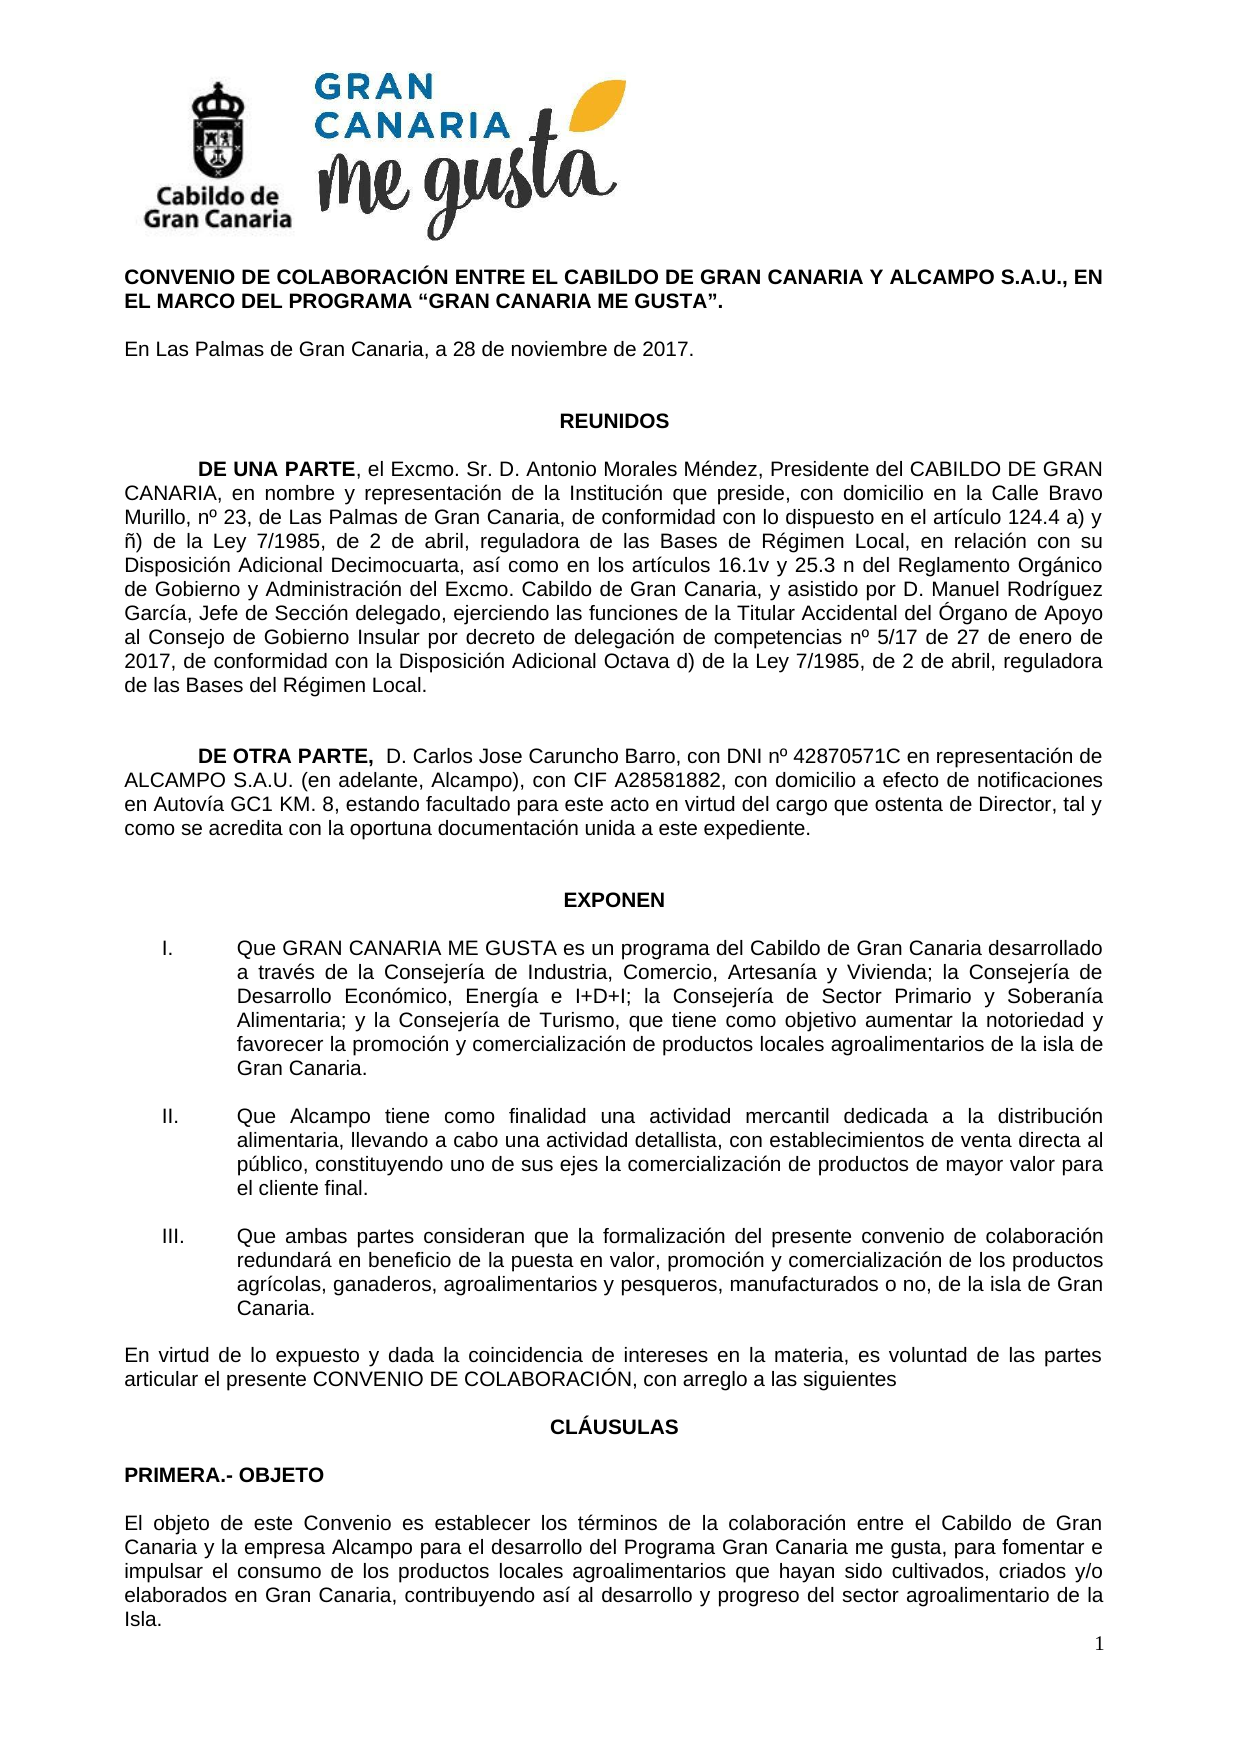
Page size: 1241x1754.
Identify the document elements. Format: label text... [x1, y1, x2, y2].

text DE OTRA PARTE, D. Carlos Jose Caruncho Barro, con DNI nº 42870571C en representación de ALCAMPO S.A.U. (en adelante, Alcampo), con CIF A28581882, con domicilio a efecto de notificaciones en Autovía GC1 KM. 8, estando facultado para este acto en virtud del cargo que ostenta de Director, tal y como se acredita con la oportuna documentación unida a este expediente. [124, 744, 1104, 840]
text DE UNA PARTE, el Excmo. Sr. D. Antonio Morales Méndez, Presidente del CABILDO DE GRAN CANARIA, en nombre y representación de la Institución que preside, con domicilio en la Calle Bravo Murillo, nº 23, de Las Palmas de Gran Canaria, de conformidad con lo dispuesto en el artículo 124.4 a) y ñ) de la Ley 7/1985, de 2 de abril, reguladora de las Bases de Régimen Local, en relación con su Disposición Adicional Decimocuarta, así como en los artículos 16.1v y 25.3 n del Reglamento Orgánico de Gobierno y Administración del Excmo. Cabildo de Gran Canaria, y asistido por D. Manuel Rodríguez García, Jefe de Sección delegado, ejerciendo las funciones de la Titular Accidental del Órgano de Apoyo al Consejo de Gobierno Insular por decreto de delegación de competencias nº 5/17 de 27 de enero de 2017, de conformidad con la Disposición Adicional Octava d) de la Ley 7/1985, de 2 de abril, reguladora de las Bases del Régimen Local. [124, 457, 1104, 696]
text CLÁUSULAS [124, 1415, 1104, 1439]
picture [124, 58, 633, 242]
text El objeto de este Convenio es establecer los términos de la colaboración entre el Cabildo de Gran Canaria y la empresa Alcampo para el desarrollo del Programa Gran Canaria me gusta, para fomentar e impulsar el consumo de los productos locales agroalimentarios que hayan sido cultivados, criados y/o elaborados en Gran Canaria, contribuyendo así al desarrollo y progreso del sector agroalimentario de la Isla. [124, 1511, 1104, 1631]
text En Las Palmas de Gran Canaria, a 28 de noviembre de 2017. [124, 337, 1104, 361]
list Que Alcampo tiene como finalidad una actividad mercantil dedicada a la distribución alimentaria, llevando a cabo una actividad detallista, con establecimientos de venta directa al público, constituyendo uno de sus ejes la comercialización de productos de mayor valor para el cliente final. [162, 1104, 1104, 1199]
text REUNIDOS [124, 409, 1104, 433]
text PRIMERA.- OBJETO [124, 1463, 1104, 1487]
list Que ambas partes consideran que la formalización del presente convenio de colaboración redundará en beneficio de la puesta en valor, promoción y comercialización de los productos agrícolas, ganaderos, agroalimentarios y pesqueros, manufacturados o no, de la isla de Gran Canaria. [162, 1223, 1104, 1319]
text EXPONEN [124, 888, 1104, 912]
list Que GRAN CANARIA ME GUSTA es un programa del Cabildo de Gran Canaria desarrollado a través de la Consejería de Industria, Comercio, Artesanía y Vivienda; la Consejería de Desarrollo Económico, Energía e I+D+I; la Consejería de Sector Primario y Soberanía Alimentaria; y la Consejería de Turismo, que tiene como objetivo aumentar la notoriedad y favorecer la promoción y comercialización de productos locales agroalimentarios de la isla de Gran Canaria. [162, 936, 1104, 1080]
text CONVENIO DE COLABORACIÓN ENTRE EL CABILDO DE GRAN CANARIA Y ALCAMPO S.A.U., EN EL MARCO DEL PROGRAMA “GRAN CANARIA ME GUSTA”. [124, 265, 1104, 313]
text En virtud de lo expuesto y dada la coincidencia de intereses en la materia, es voluntad de las partes articular el presente CONVENIO DE COLABORACIÓN, con arreglo a las siguientes [124, 1343, 1104, 1391]
